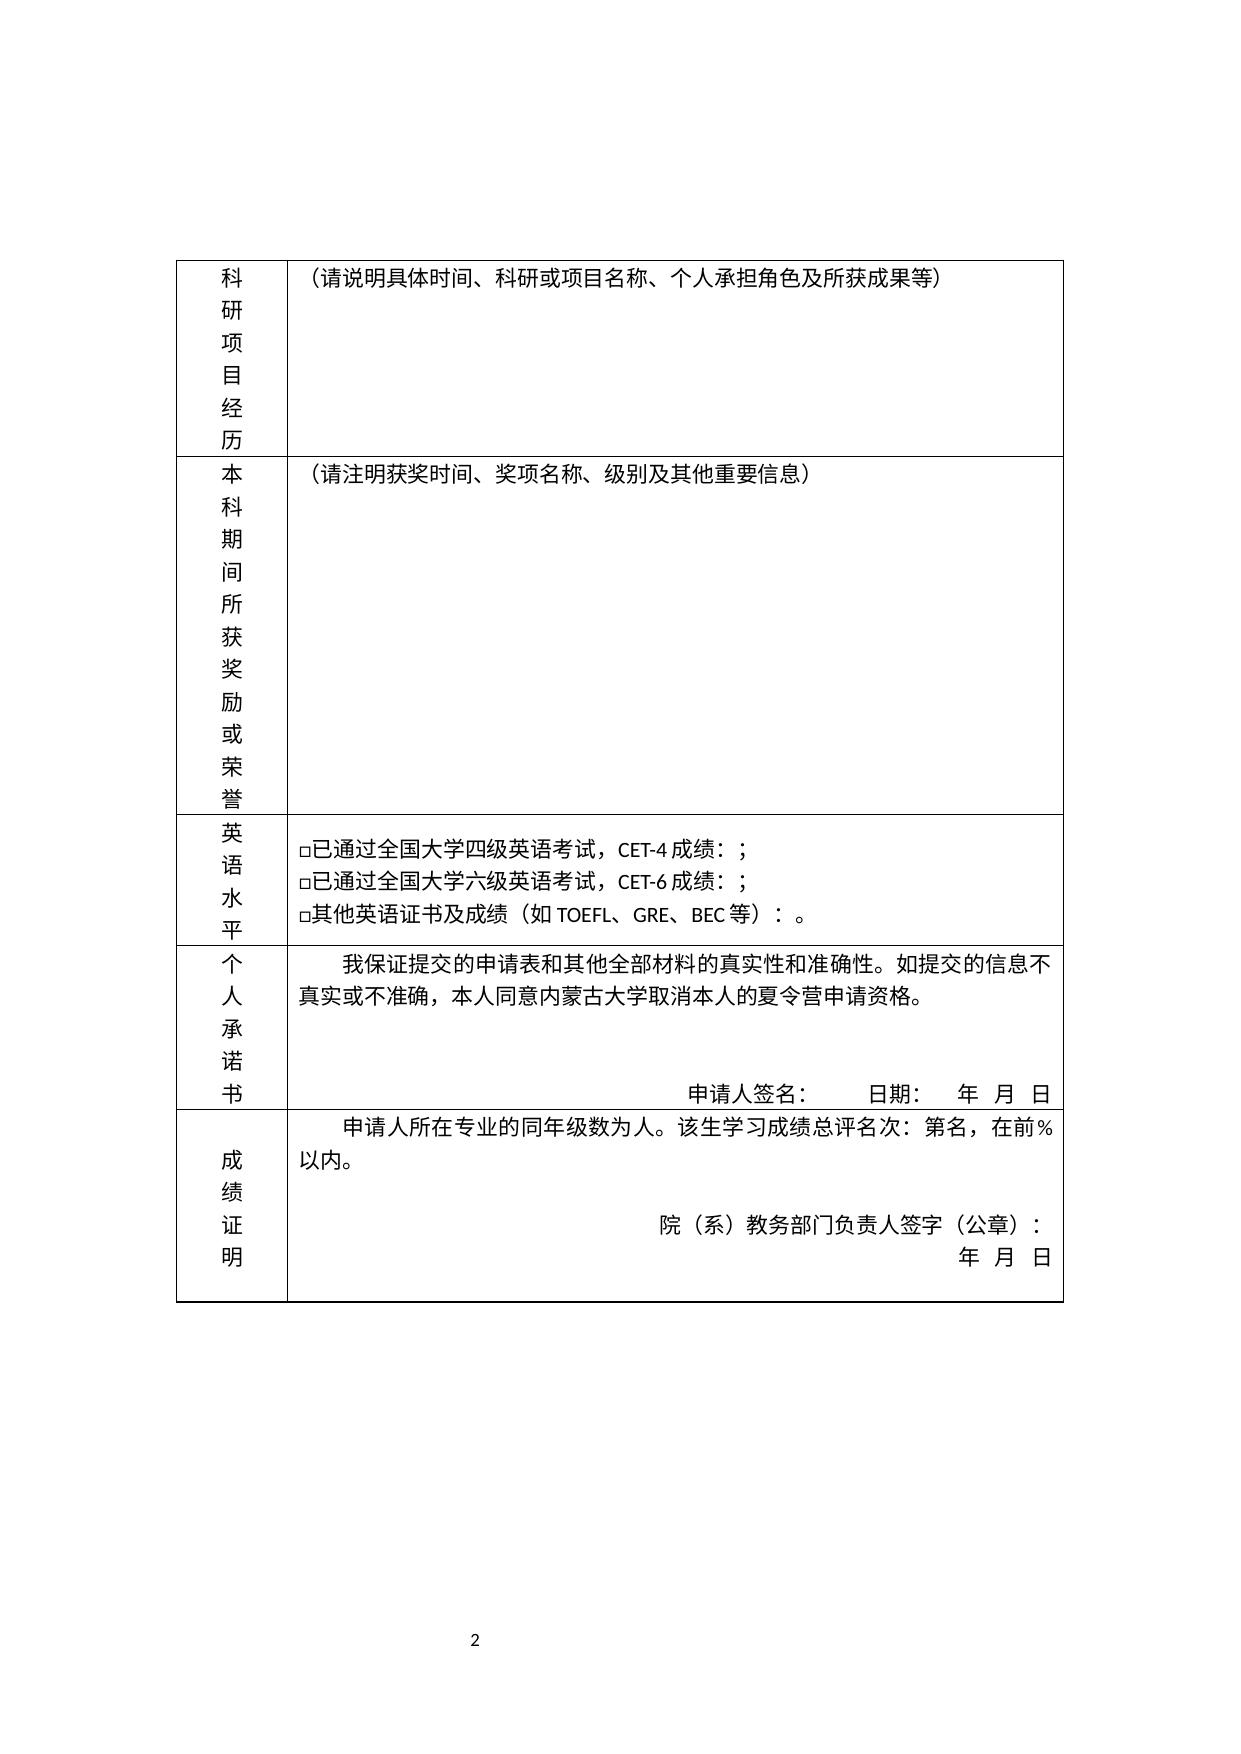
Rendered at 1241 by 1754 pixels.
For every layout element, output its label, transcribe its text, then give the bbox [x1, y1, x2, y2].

table_cell □已通过全国大学四级英语考试，CET-4成绩：； □已通过全国大学六级英语考试，CET-6成绩：； □其他英语证书及成绩（如TOEFL、GRE、BEC等）：。 [288, 815, 1063, 945]
table_cell 英 语 水 平 [177, 815, 287, 945]
table_cell （请注明获奖时间、奖项名称、级别及其他重要信息） [288, 457, 1063, 814]
table_cell 申请人所在专业的同年级数为人。该生学习成绩总评名次：第名，在前%以内。 院（系）教务部门负责人签字（公章）： 年 月 日 [288, 1110, 1063, 1301]
table_cell 我保证提交的申请表和其他全部材料的真实性和准确性。如提交的信息不真实或不准确，本人同意内蒙古大学取消本人的夏令营申请资格。 申请人签名： 日期： 年 月 日 [288, 946, 1063, 1109]
table_header 科 研 项 目 经 历 [177, 261, 287, 456]
table_cell 个 人 承 诺 书 [177, 946, 287, 1109]
table_cell 本 科 期 间 所 获 奖 励 或 荣 誉 [177, 457, 287, 814]
table_header （请说明具体时间、科研或项目名称、个人承担角色及所获成果等） [288, 261, 1063, 456]
table_cell 成 绩 证 明 [177, 1110, 287, 1301]
